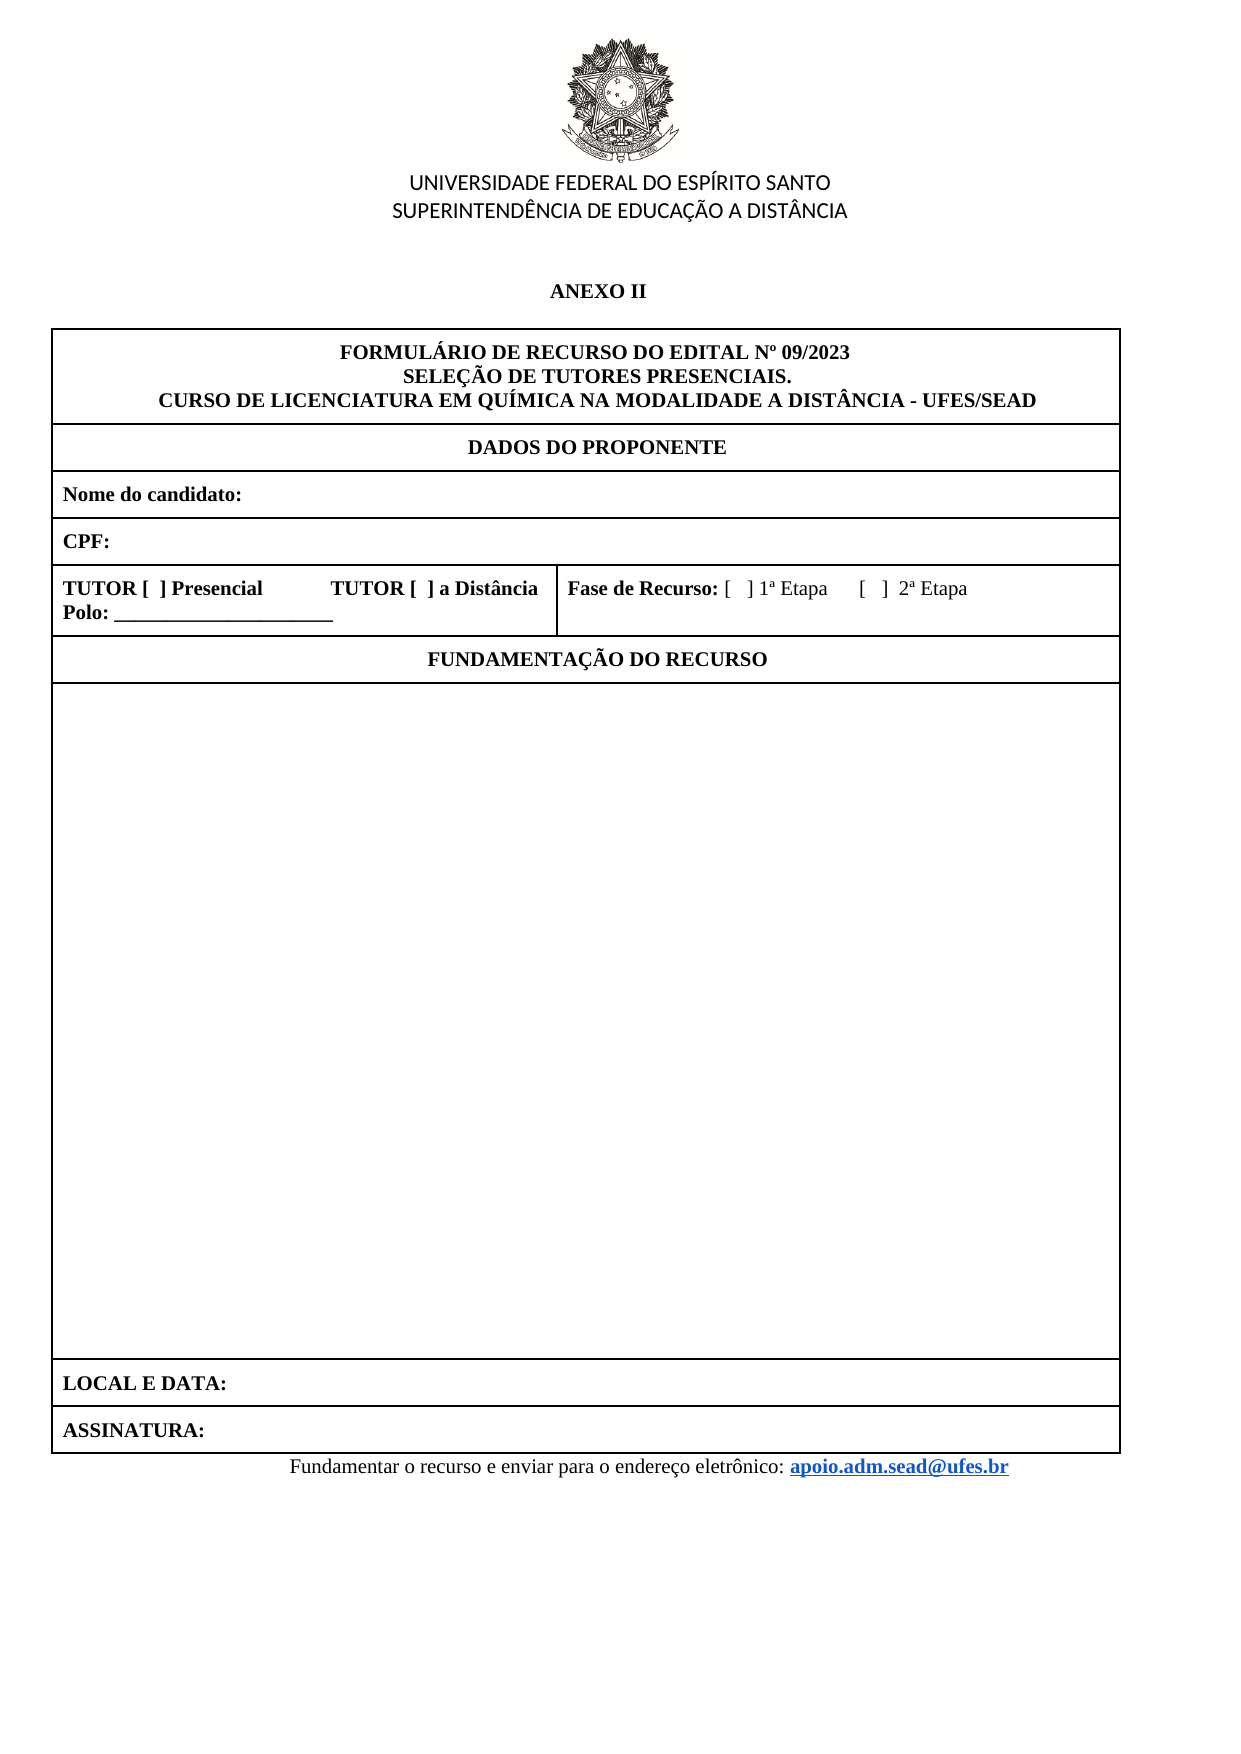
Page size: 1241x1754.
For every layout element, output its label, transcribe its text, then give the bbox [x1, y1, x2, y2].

table_header FORMULÁRIO DE RECURSO DO EDITAL Nº 09/2023 SELEÇÃO DE TUTORES PRESENCIAIS. CURSO DE LICENCIATURA EM QUÍMICA NA MODALIDADE A DISTÂNCIA - UFES/SEAD [53, 330, 1119, 423]
table_cell TUTOR [ ] Presencial TUTOR [ ] a Distância Polo: _____________________ [53, 566, 556, 634]
table_cell Fase de Recurso: [ ] 1ª Etapa [ ] 2ª Etapa [558, 566, 1119, 634]
table_cell FUNDAMENTAÇÃO DO RECURSO [53, 637, 1119, 682]
table_cell CPF: [53, 519, 1119, 563]
table_cell LOCAL E DATA: [53, 1360, 1119, 1405]
table_cell DADOS DO PROPONENTE [53, 425, 1119, 469]
text ANEXO II [30, 279, 1166, 303]
table_cell ASSINATURA: [53, 1407, 1119, 1452]
table_cell Nome do candidato: [53, 472, 1119, 517]
table_cell [53, 684, 1119, 1358]
text Fundamentar o recurso e enviar para o endereço eletrônico: apoio.adm.sead@ufes.br [133, 1454, 1165, 1478]
picture [550, 35, 690, 169]
